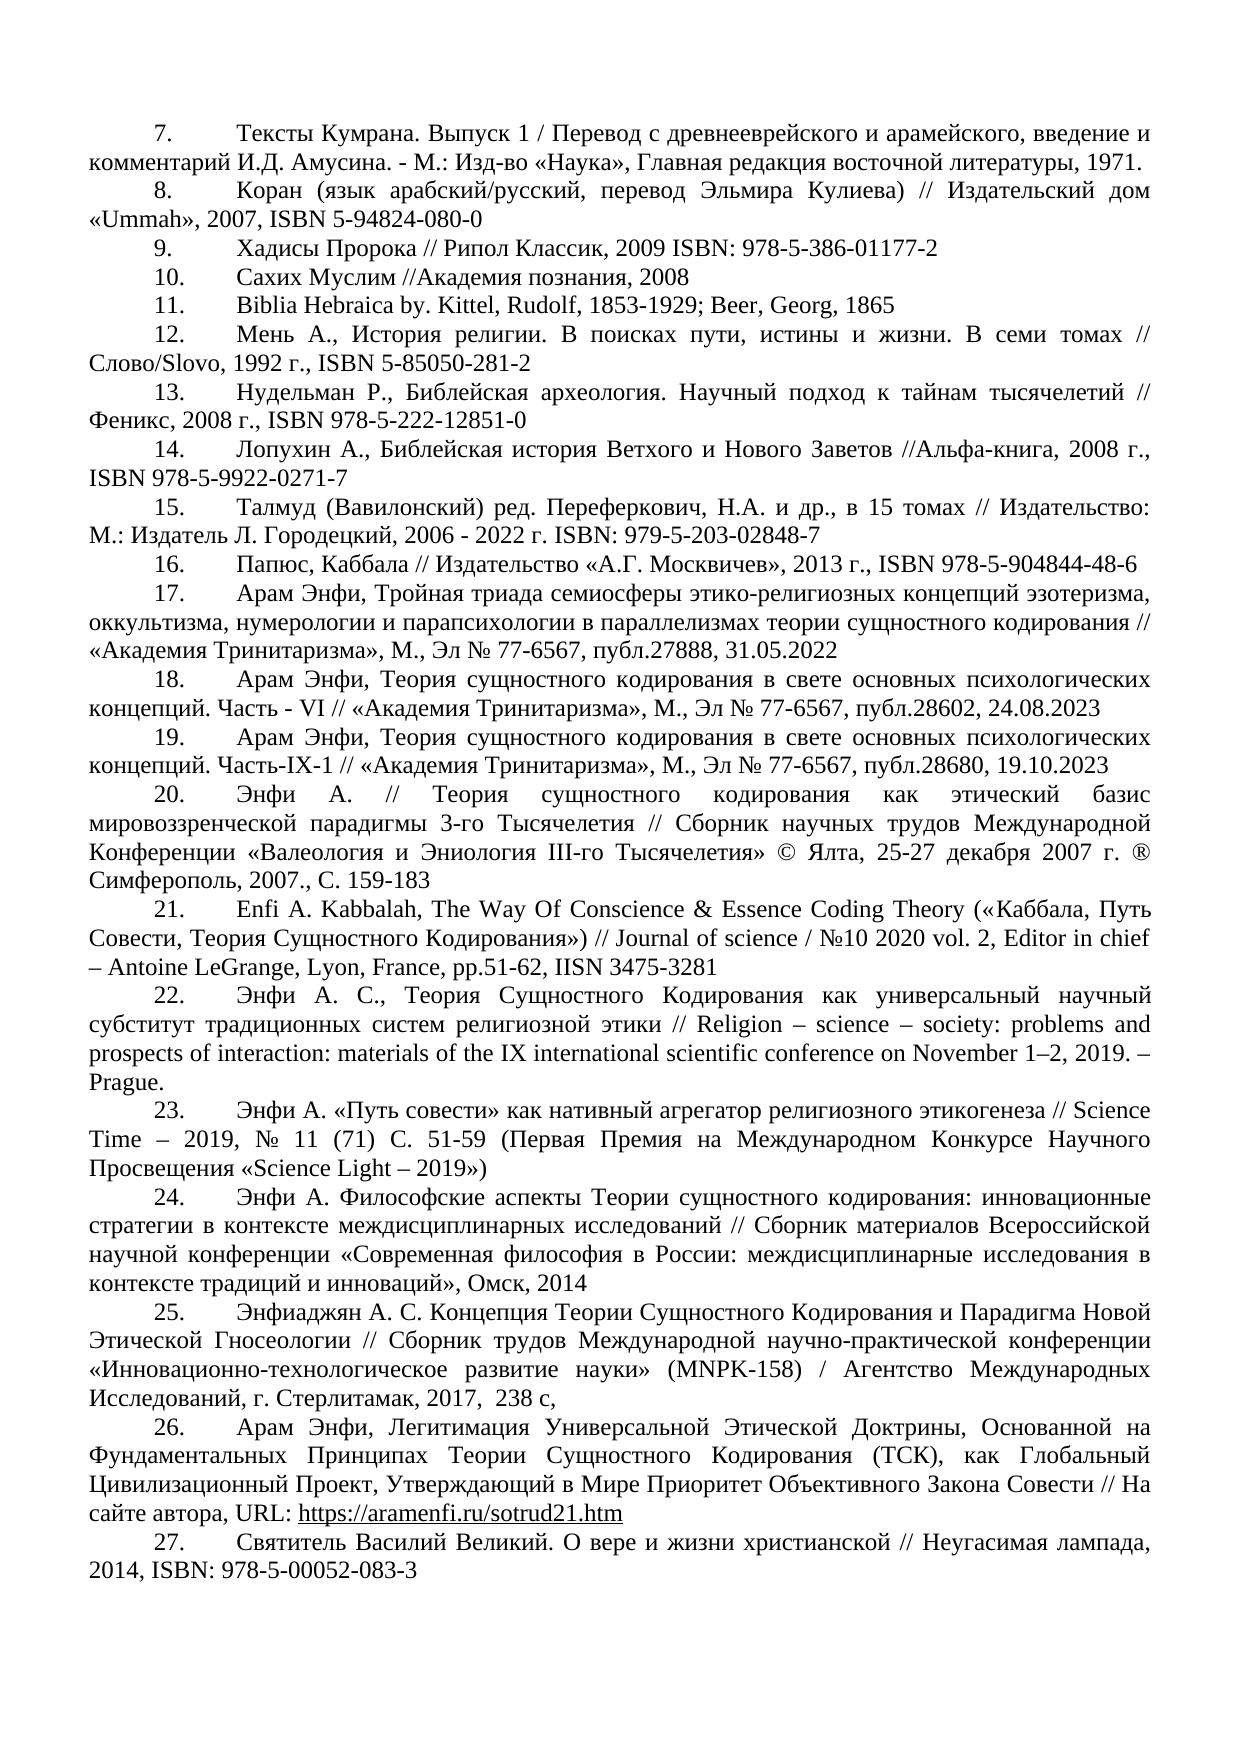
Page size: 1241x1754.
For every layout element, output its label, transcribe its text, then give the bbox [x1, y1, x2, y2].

list Энфи А. // Теория сущностного кодирования как этический базис мировоззренческой парадигмы 3-го Тысячелетия // Сборник научных трудов Международной Конференции «Валеология и Эниология III-го Тысячелетия» © Ялта, 25-27 декабря 2007 г. ® Симферополь, 2007., С. 159-183 [89, 779, 1152, 894]
list Тексты Кумрана. Выпуск 1 / Перевод с древнееврейского и арамейского, введение и комментарий И.Д. Амусина. - М.: Изд-во «Наука», Главная редакция восточной литературы, 1971. [89, 118, 1152, 176]
list Арам Энфи, Теория сущностного кодирования в свете основных психологических концепций. Часть - VI // «Академия Тринитаризма», М., Эл № 77-6567, публ.28602, 24.08.2023 [89, 664, 1152, 722]
list Нудельман Р., Библейская археология. Научный подход к тайнам тысячелетий // Феникс, 2008 г., ISBN 978-5-222-12851-0 [89, 377, 1152, 434]
list Коран (язык арабский/русский, перевод Эльмира Кулиева) // Издательский дом «Ummah», 2007, ISBN 5-94824-080-0 [89, 176, 1152, 233]
list Энфи А. С., Теория Сущностного Кодирования как универсальный научный субститут традиционных систем религиозной этики // Religion – science – society: problems and prospects of interaction: materials of the IX international scientific conference on November 1–2, 2019. – Prague. [89, 981, 1152, 1096]
list Арам Энфи, Тройная триада семиосферы этико-религиозных концепций эзотеризма, оккультизма, нумерологии и парапсихологии в параллелизмах теории сущностного кодирования // «Академия Тринитаризма», М., Эл № 77-6567, публ.27888, 31.05.2022 [89, 578, 1152, 664]
list Сахих Муслим //Академия познания, 2008 [89, 262, 1152, 291]
list Хадисы Пророка // Рипол Классик, 2009 ISBN: 978-5-386-01177-2 [89, 233, 1152, 262]
list Энфиаджян А. С. Концепция Теории Сущностного Кодирования и Парадигма Новой Этической Гносеологии // Сборник трудов Международной научно-практической конференции «Инновационно-технологическое развитие науки» (MNPK-158) / Агентство Международных Исследований, г. Стерлитамак, 2017, 238 с, [89, 1297, 1152, 1412]
list Лопухин А., Библейская история Ветхого и Нового Заветов //Альфа-книга, 2008 г., ISBN 978-5-9922-0271-7 [89, 434, 1152, 492]
list Святитель Василий Великий. О вере и жизни христианской // Неугасимая лампада, 2014, ISBN: 978-5-00052-083-3 [89, 1527, 1152, 1584]
list Талмуд (Вавилонский) ред. Переферкович, Н.А. и др., в 15 томах // Издательство: М.: Издатель Л. Городецкий, 2006 - 2022 г. ISBN: 979-5-203-02848-7 [89, 492, 1152, 549]
list Арам Энфи, Теория сущностного кодирования в свете основных психологических концепций. Часть-IХ-1 // «Академия Тринитаризма», М., Эл № 77-6567, публ.28680, 19.10.2023 [89, 722, 1152, 779]
list Арам Энфи, Легитимация Универсальной Этической Доктрины, Основанной на Фундаментальных Принципах Теории Сущностного Кодирования (ТСК), как Глобальный Цивилизационный Проект, Утверждающий в Мире Приоритет Объективного Закона Совести // На сайте автора, URL: https://aramenfi.ru/sotrud21.htm [89, 1412, 1152, 1527]
list Энфи А. «Путь совести» как нативный агрегатор религиозного этикогенеза // Science Time – 2019, № 11 (71) С. 51-59 (Первая Премия на Международном Конкурсе Научного Просвещения «Science Light – 2019») [89, 1096, 1152, 1182]
list Enfi A. Kabbalah, The Way Of Conscience & Essence Coding Theory («Каббала, Путь Совести, Теория Сущностного Кодирования») // Journal of science / №10 2020 vol. 2, Editor in chief – Antoine LeGrange, Lyon, France, pp.51-62, IISN 3475-3281 [89, 894, 1152, 981]
list Мень А., История религии. В поисках пути, истины и жизни. В семи томах // Слово/Slovo, 1992 г., ISBN 5-85050-281-2 [89, 319, 1152, 377]
list Biblia Hebraica by. Kittel, Rudolf, 1853-1929; Beer, Georg, 1865 [89, 291, 1152, 319]
list Энфи А. Философские аспекты Теории сущностного кодирования: инновационные стратегии в контексте междисциплинарных исследований // Сборник материалов Всероссийской научной конференции «Современная философия в России: междисциплинарные исследования в контексте традиций и инноваций», Омск, 2014 [89, 1182, 1152, 1297]
list Папюс, Каббала // Издательство «А.Г. Москвичев», 2013 г., ISBN 978-5-904844-48-6 [89, 549, 1152, 578]
